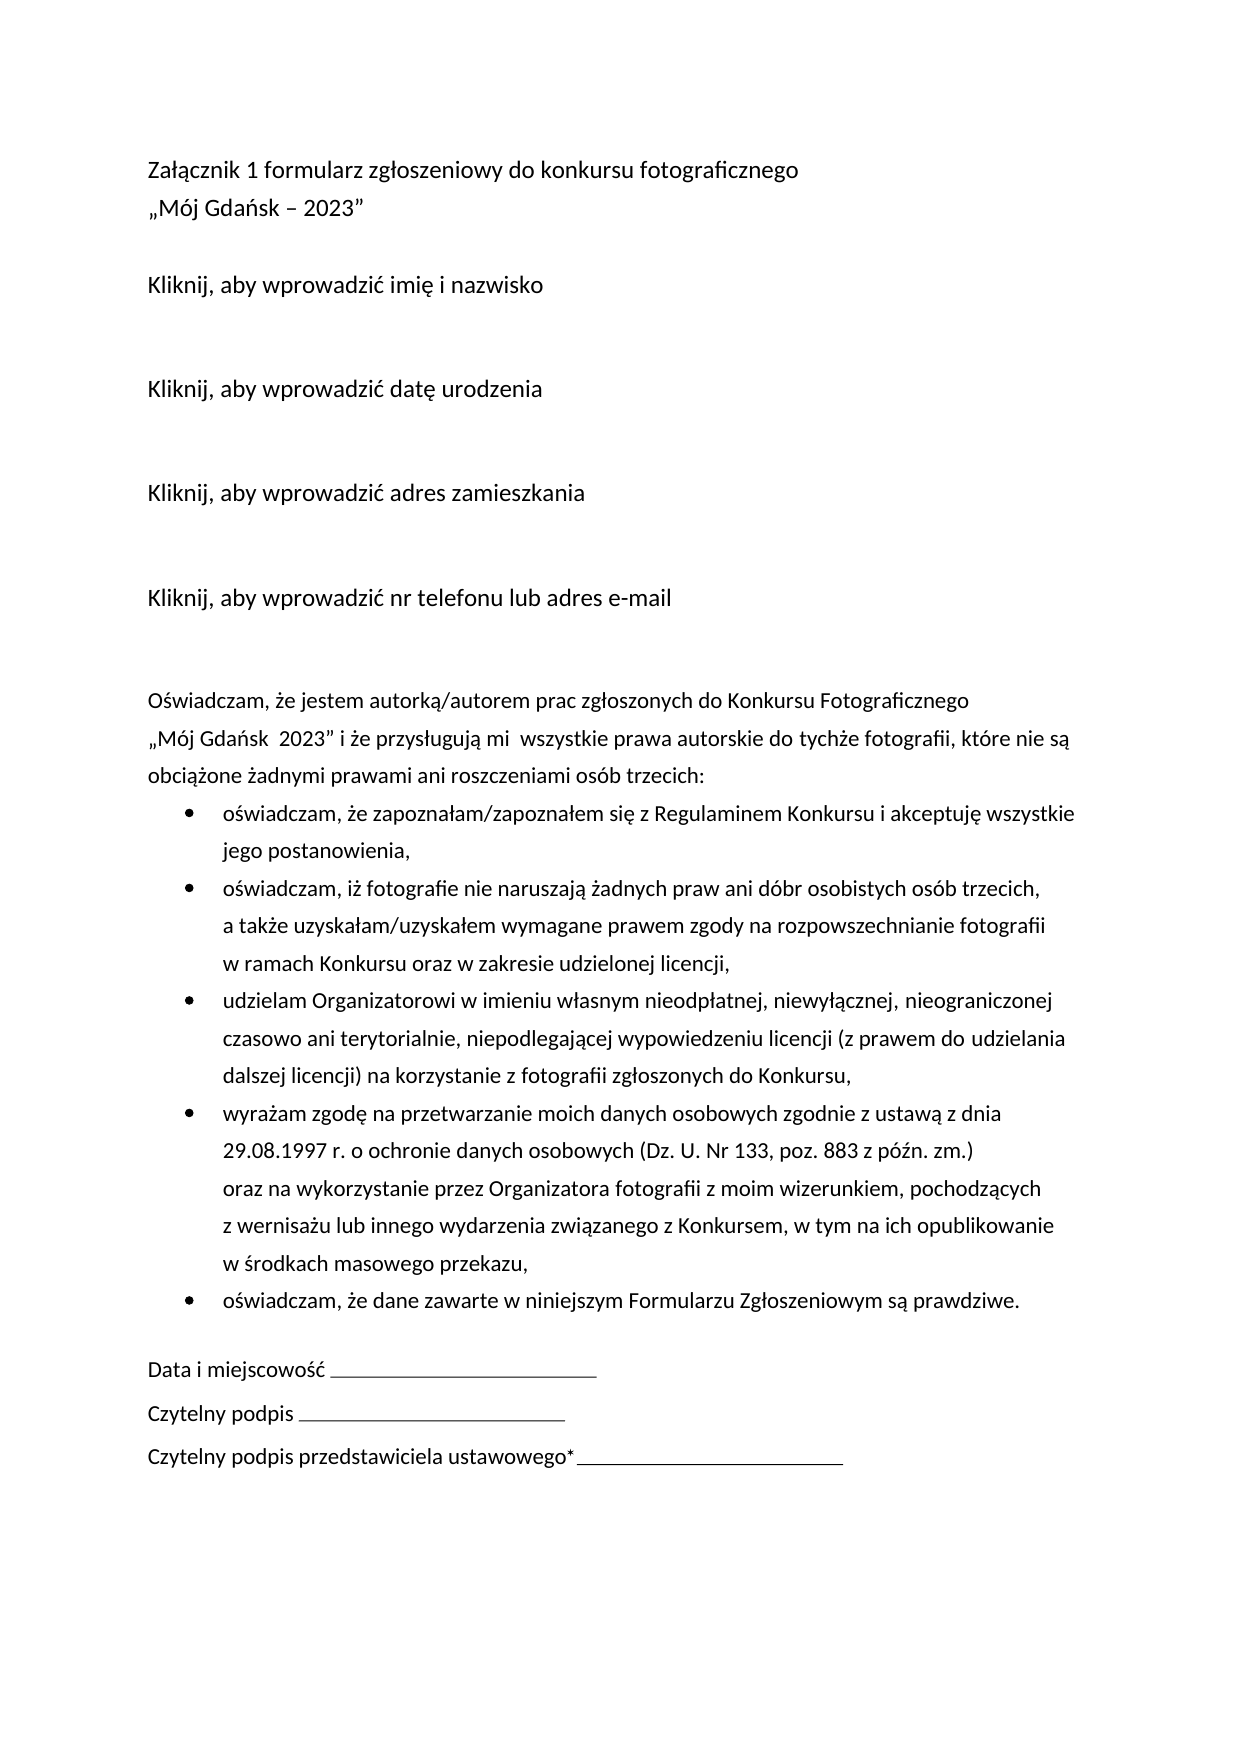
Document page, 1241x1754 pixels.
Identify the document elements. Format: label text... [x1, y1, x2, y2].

list wyrażam zgodę na przetwarzanie moich danych osobowych zgodnie z ustawą z dnia 29.08.1997 r. o ochronie danych osobowych (Dz. U. Nr 133, poz. 883 z późn. zm.) oraz na wykorzystanie przez Organizatora fotografii z moim wizerunkiem, pochodzących z wernisażu lub innego wydarzenia związanego z Konkursem, w tym na ich opublikowanie w środkach masowego przekazu, [185, 1089, 1093, 1277]
text Załącznik 1 formularz zgłoszeniowy do konkursu fotograficznego „Mój Gdańsk – 2023” [148, 148, 1093, 223]
list oświadczam, że zapoznałam/zapoznałem się z Regulaminem Konkursu i akceptuję wszystkie jego postanowienia, [185, 789, 1093, 864]
text Data i miejscowość [148, 1339, 1093, 1383]
list oświadczam, iż fotografie nie naruszają żadnych praw ani dóbr osobistych osób trzecich, a także uzyskałam/uzyskałem wymagane prawem zgody na rozpowszechnianie fotografii w ramach Konkursu oraz w zakresie udzielonej licencji, [185, 864, 1093, 977]
text Czytelny podpis [148, 1383, 1093, 1427]
text Oświadczam, że jestem autorką/autorem prac zgłoszonych do Konkursu Fotograficznego „Mój Gdańsk 2023” i że przysługują mi wszystkie prawa autorskie do tychże fotografii, które nie są obciążone żadnymi prawami ani roszczeniami osób trzecich: [148, 677, 1093, 789]
text Czytelny podpis przedstawiciela ustawowego [148, 1427, 1093, 1471]
list oświadczam, że dane zawarte w niniejszym Formularzu Zgłoszeniowym są prawdziwe. [185, 1277, 1093, 1314]
list udzielam Organizatorowi w imieniu własnym nieodpłatnej, niewyłącznej, nieograniczonej czasowo ani terytorialnie, niepodlegającej wypowiedzeniu licencji (z prawem do udzielania dalszej licencji) na korzystanie z fotografii zgłoszonych do Konkursu, [185, 977, 1093, 1089]
